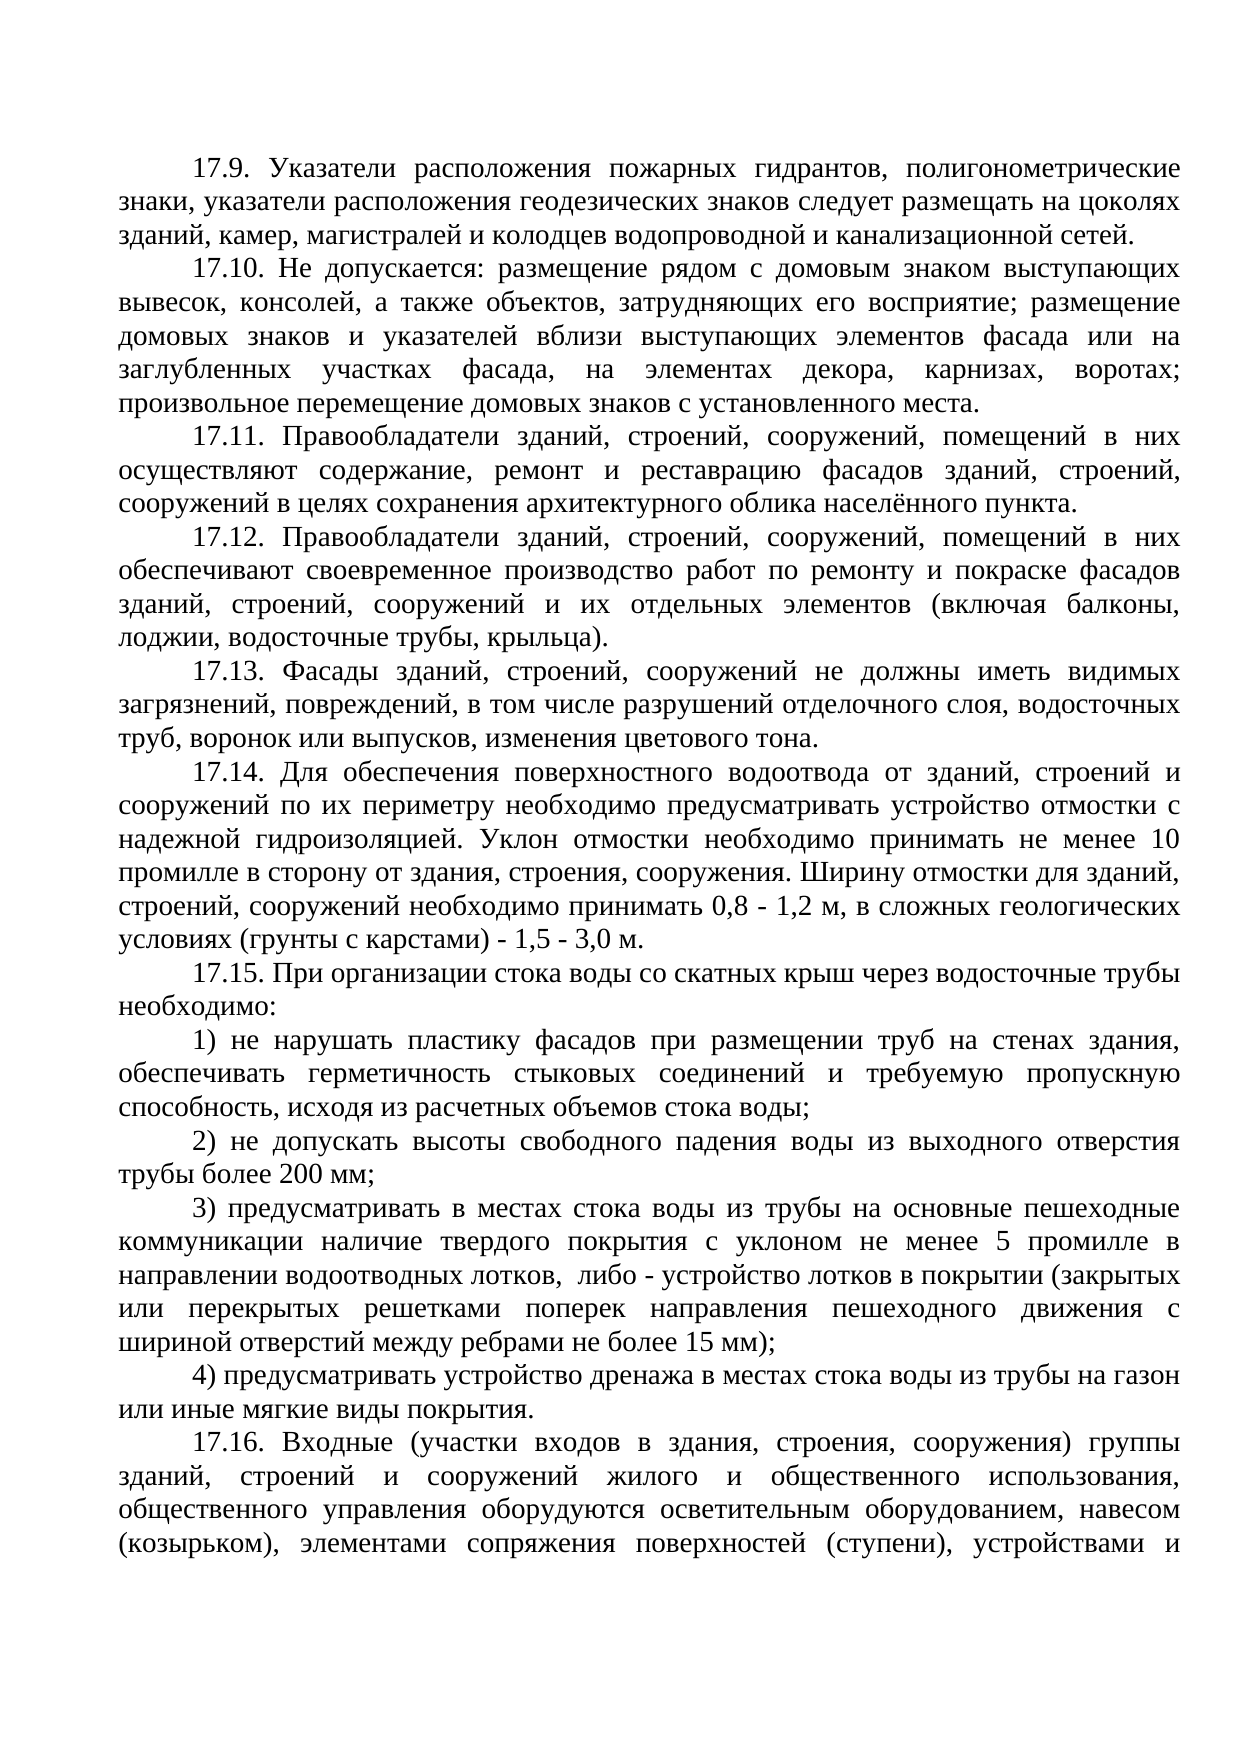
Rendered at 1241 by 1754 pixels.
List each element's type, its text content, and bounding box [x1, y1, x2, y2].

text 17.12. Правообладатели зданий, строений, сооружений, помещений в них обеспечивают своевременное производство работ по ремонту и покраске фасадов зданий, строений, сооружений и их отдельных элементов (включая балконы, лоджии, водосточные трубы, крыльца). [118, 519, 1181, 653]
text 17.10. Не допускается: размещение рядом с домовым знаком выступающих вывесок, консолей, а также объектов, затрудняющих его восприятие; размещение домовых знаков и указателей вблизи выступающих элементов фасада или на заглубленных участках фасада, на элементах декора, карнизах, воротах; произвольное перемещение домовых знаков с установленного места. [118, 251, 1181, 418]
text 17.13. Фасады зданий, строений, сооружений не должны иметь видимых загрязнений, повреждений, в том числе разрушений отделочного слоя, водосточных труб, воронок или выпусков, изменения цветового тона. [118, 653, 1181, 754]
text 17.11. Правообладатели зданий, строений, сооружений, помещений в них осуществляют содержание, ремонт и реставрацию фасадов зданий, строений, сооружений в целях сохранения архитектурного облика населённого пункта. [118, 418, 1181, 519]
text 2) не допускать высоты свободного падения воды из выходного отверстия трубы более 200 мм; [118, 1123, 1181, 1190]
text 17.9. Указатели расположения пожарных гидрантов, полигонометрические знаки, указатели расположения геодезических знаков следует размещать на цоколях зданий, камер, магистралей и колодцев водопроводной и канализационной сетей. [118, 150, 1181, 251]
text 3) предусматривать в местах стока воды из трубы на основные пешеходные коммуникации наличие твердого покрытия с уклоном не менее 5 промилле в направлении водоотводных лотков, либо - устройство лотков в покрытии (закрытых или перекрытых решетками поперек направления пешеходного движения с шириной отверстий между ребрами не более 15 мм); [118, 1190, 1181, 1357]
text 17.14. Для обеспечения поверхностного водоотвода от зданий, строений и сооружений по их периметру необходимо предусматривать устройство отмостки с надежной гидроизоляцией. Уклон отмостки необходимо принимать не менее 10 промилле в сторону от здания, строения, сооружения. Ширину отмостки для зданий, строений, сооружений необходимо принимать 0,8 - 1,2 м, в сложных геологических условиях (грунты с карстами) - 1,5 - 3,0 м. [118, 754, 1181, 955]
text 17.15. При организации стока воды со скатных крыш через водосточные трубы необходимо: [118, 955, 1181, 1022]
text 1) не нарушать пластику фасадов при размещении труб на стенах здания, обеспечивать герметичность стыковых соединений и требуемую пропускную способность, исходя из расчетных объемов стока воды; [118, 1022, 1181, 1123]
text 4) предусматривать устройство дренажа в местах стока воды из трубы на газон или иные мягкие виды покрытия. [118, 1357, 1181, 1424]
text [118, 1424, 1181, 1559]
